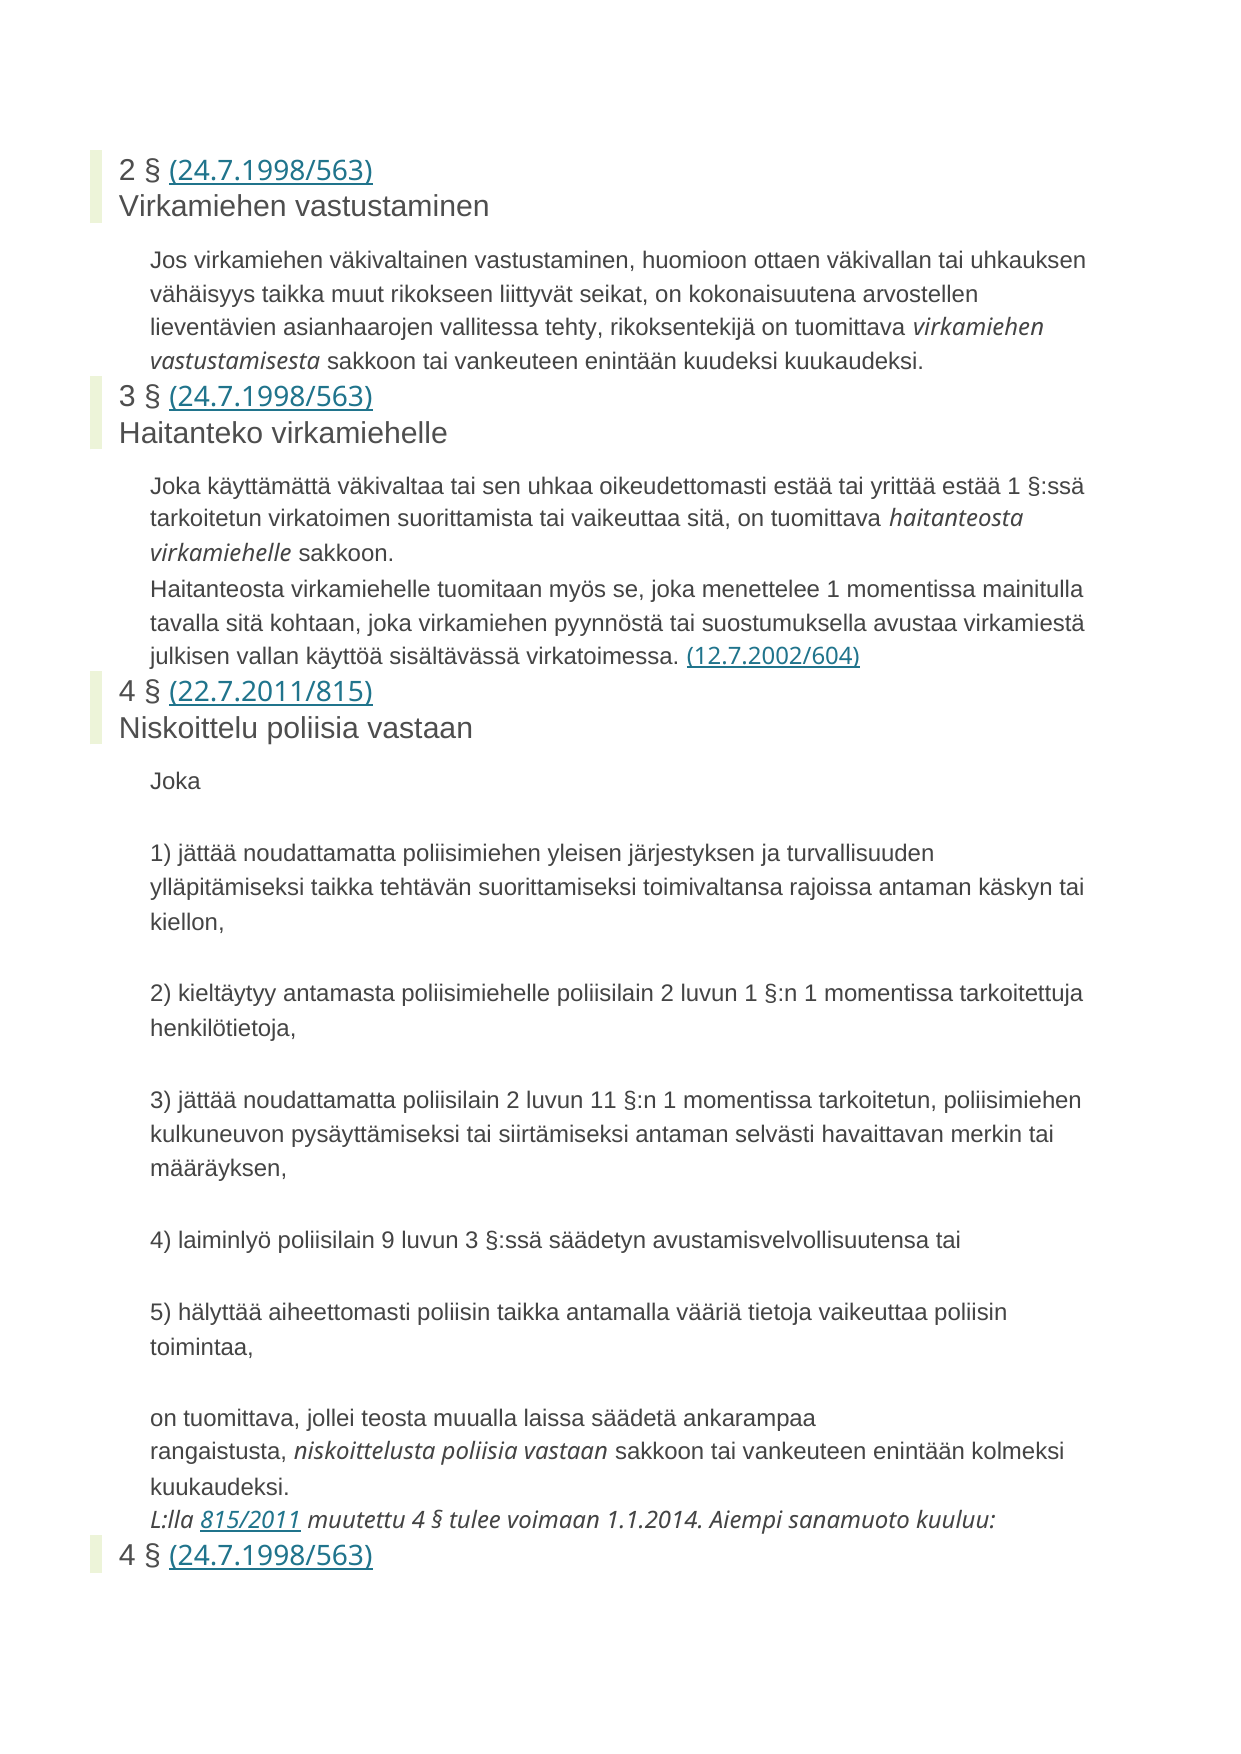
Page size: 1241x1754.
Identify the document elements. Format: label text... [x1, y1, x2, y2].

text 1) jättää noudattamatta poliisimiehen yleisen järjestyksen ja turvallisuuden ylläpitämiseksi taikka tehtävän suorittamiseksi toimivaltansa rajoissa antaman käskyn tai kiellon, [150, 832, 1090, 935]
text Haitanteosta virkamiehelle tuomitaan myös se, joka menettelee 1 momentissa mainitulla tavalla sitä kohtaan, joka virkamiehen pyynnöstä tai suostumuksella avustaa virkamiestä julkisen vallan käyttöä sisältävässä virkatoimessa. (12.7.2002/604) [150, 568, 1090, 671]
text 4 § (22.7.2011/815) [102, 671, 1090, 709]
text Joka [150, 760, 1090, 794]
text 4 § (24.7.1998/563) [102, 1535, 1090, 1573]
text 3 § (24.7.1998/563) [102, 376, 1090, 414]
text Jos virkamiehen väkivaltainen vastustaminen, huomioon ottaen väkivallan tai uhkauksen vähäisyys taikka muut rikokseen liittyvät seikat, on kokonaisuutena arvostellen lieventävien asianhaarojen vallitessa tehty, rikoksentekijä on tuomittava virkamiehen vastustamisesta sakkoon tai vankeuteen enintään kuudeksi kuukaudeksi. [150, 239, 1090, 376]
text 2) kieltäytyy antamasta poliisimiehelle poliisilain 2 luvun 1 §:n 1 momentissa tarkoitettuja henkilötietoja, [150, 972, 1090, 1041]
text Niskoittelu poliisia vastaan [102, 709, 1090, 744]
text Joka käyttämättä väkivaltaa tai sen uhkaa oikeudettomasti estää tai yrittää estää 1 §:ssä tarkoitetun virkatoimen suorittamista tai vaikeuttaa sitä, on tuomittava haitanteosta virkamiehelle sakkoon. [150, 465, 1090, 568]
text Haitanteko virkamiehelle [102, 414, 1090, 449]
text L:lla 815/2011 muutettu 4 § tulee voimaan 1.1.2014. Aiempi sanamuoto kuuluu: [150, 1501, 1090, 1535]
text on tuomittava, jollei teosta muualla laissa säädetä ankarampaa rangaistusta, niskoittelusta poliisia vastaan sakkoon tai vankeuteen enintään kolmeksi kuukaudeksi. [150, 1397, 1090, 1501]
text Virkamiehen vastustaminen [102, 188, 1090, 223]
text 2 § (24.7.1998/563) [102, 150, 1090, 188]
text 4) laiminlyö poliisilain 9 luvun 3 §:ssä säädetyn avustamisvelvollisuutensa tai [150, 1219, 1090, 1254]
text 5) hälyttää aiheettomasti poliisin taikka antamalla vääriä tietoja vaikeuttaa poliisin toimintaa, [150, 1291, 1090, 1360]
text 3) jättää noudattamatta poliisilain 2 luvun 11 §:n 1 momentissa tarkoitetun, poliisimiehen kulkuneuvon pysäyttämiseksi tai siirtämiseksi antaman selvästi havaittavan merkin tai määräyksen, [150, 1079, 1090, 1182]
